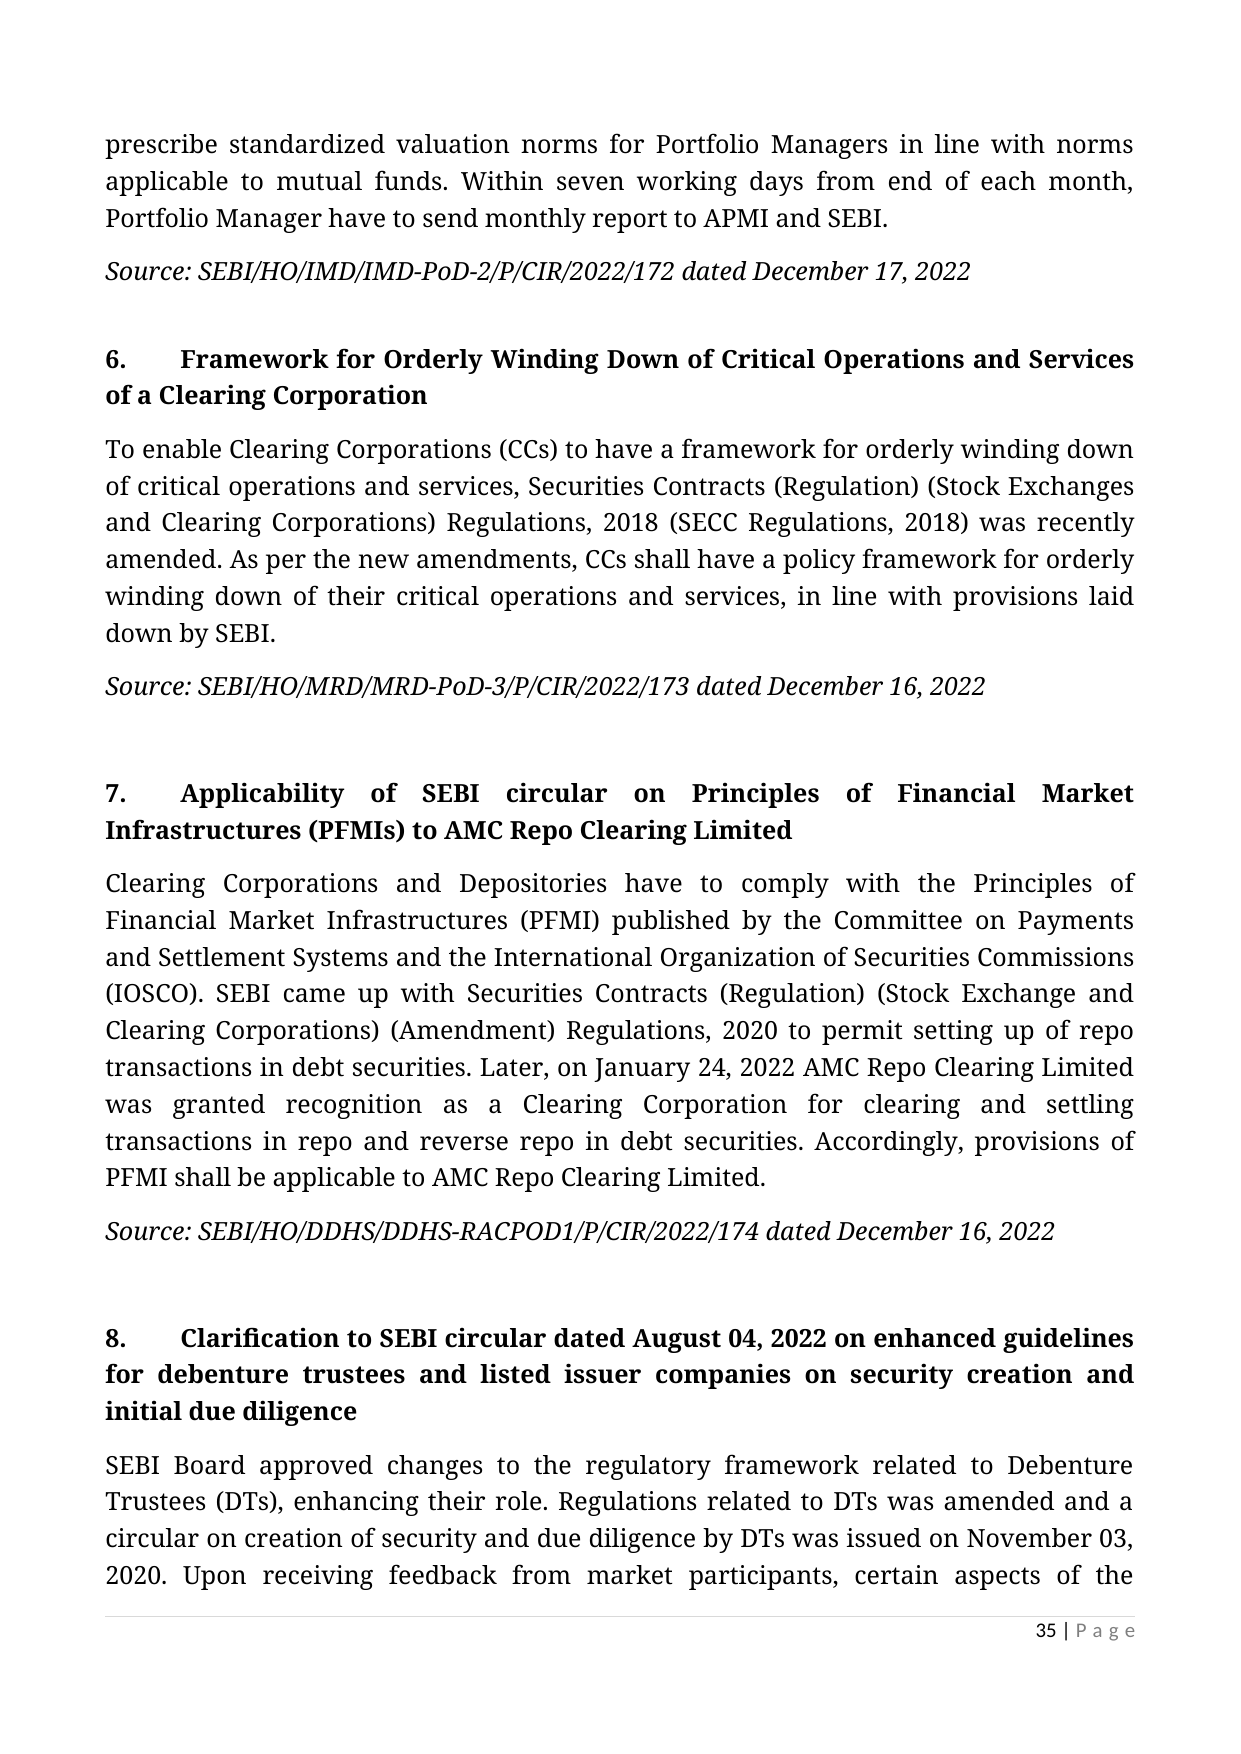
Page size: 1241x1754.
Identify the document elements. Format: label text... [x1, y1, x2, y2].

text Clearing Corporations and Depositories have to comply with the Principles of Financial Market Infrastructures (PFMI) published by the Committee on Payments and Settlement Systems and the International Organization of Securities Commissions (IOSCO). SEBI came up with Securities Contracts (Regulation) (Stock Exchange and Clearing Corporations) (Amendment) Regulations, 2020 to permit setting up of repo transactions in debt securities. Later, on January 24, 2022 AMC Repo Clearing Limited was granted recognition as a Clearing Corporation for clearing and settling transactions in repo and reverse repo in debt securities. Accordingly, provisions of PFMI shall be applicable to AMC Repo Clearing Limited. [105, 866, 1135, 1194]
list Clarification to SEBI circular dated August 04, 2022 on enhanced guidelines for debenture trustees and listed issuer companies on security creation and initial due diligence [105, 1320, 1135, 1428]
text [105, 1447, 1135, 1592]
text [105, 127, 1135, 234]
text Source: SEBI/HO/IMD/IMD-PoD-2/P/CIR/2022/172 dated December 17, 2022 [105, 254, 1135, 288]
text Source: SEBI/HO/DDHS/DDHS-RACPOD1/P/CIR/2022/174 dated December 16, 2022 [105, 1213, 1135, 1247]
list Framework for Orderly Winding Down of Critical Operations and Services of a Clearing Corporation [105, 341, 1135, 412]
text To enable Clearing Corporations (CCs) to have a framework for orderly winding down of critical operations and services, Securities Contracts (Regulation) (Stock Exchanges and Clearing Corporations) Regulations, 2018 (SECC Regulations, 2018) was recently amended. As per the new amendments, CCs shall have a policy framework for orderly winding down of their critical operations and services, in line with provisions laid down by SEBI. [105, 431, 1135, 649]
list Applicability of SEBI circular on Principles of Financial Market Infrastructures (PFMIs) to AMC Repo Clearing Limited [105, 776, 1135, 846]
text Source: SEBI/HO/MRD/MRD-PoD-3/P/CIR/2022/173 dated December 16, 2022 [105, 669, 1135, 703]
